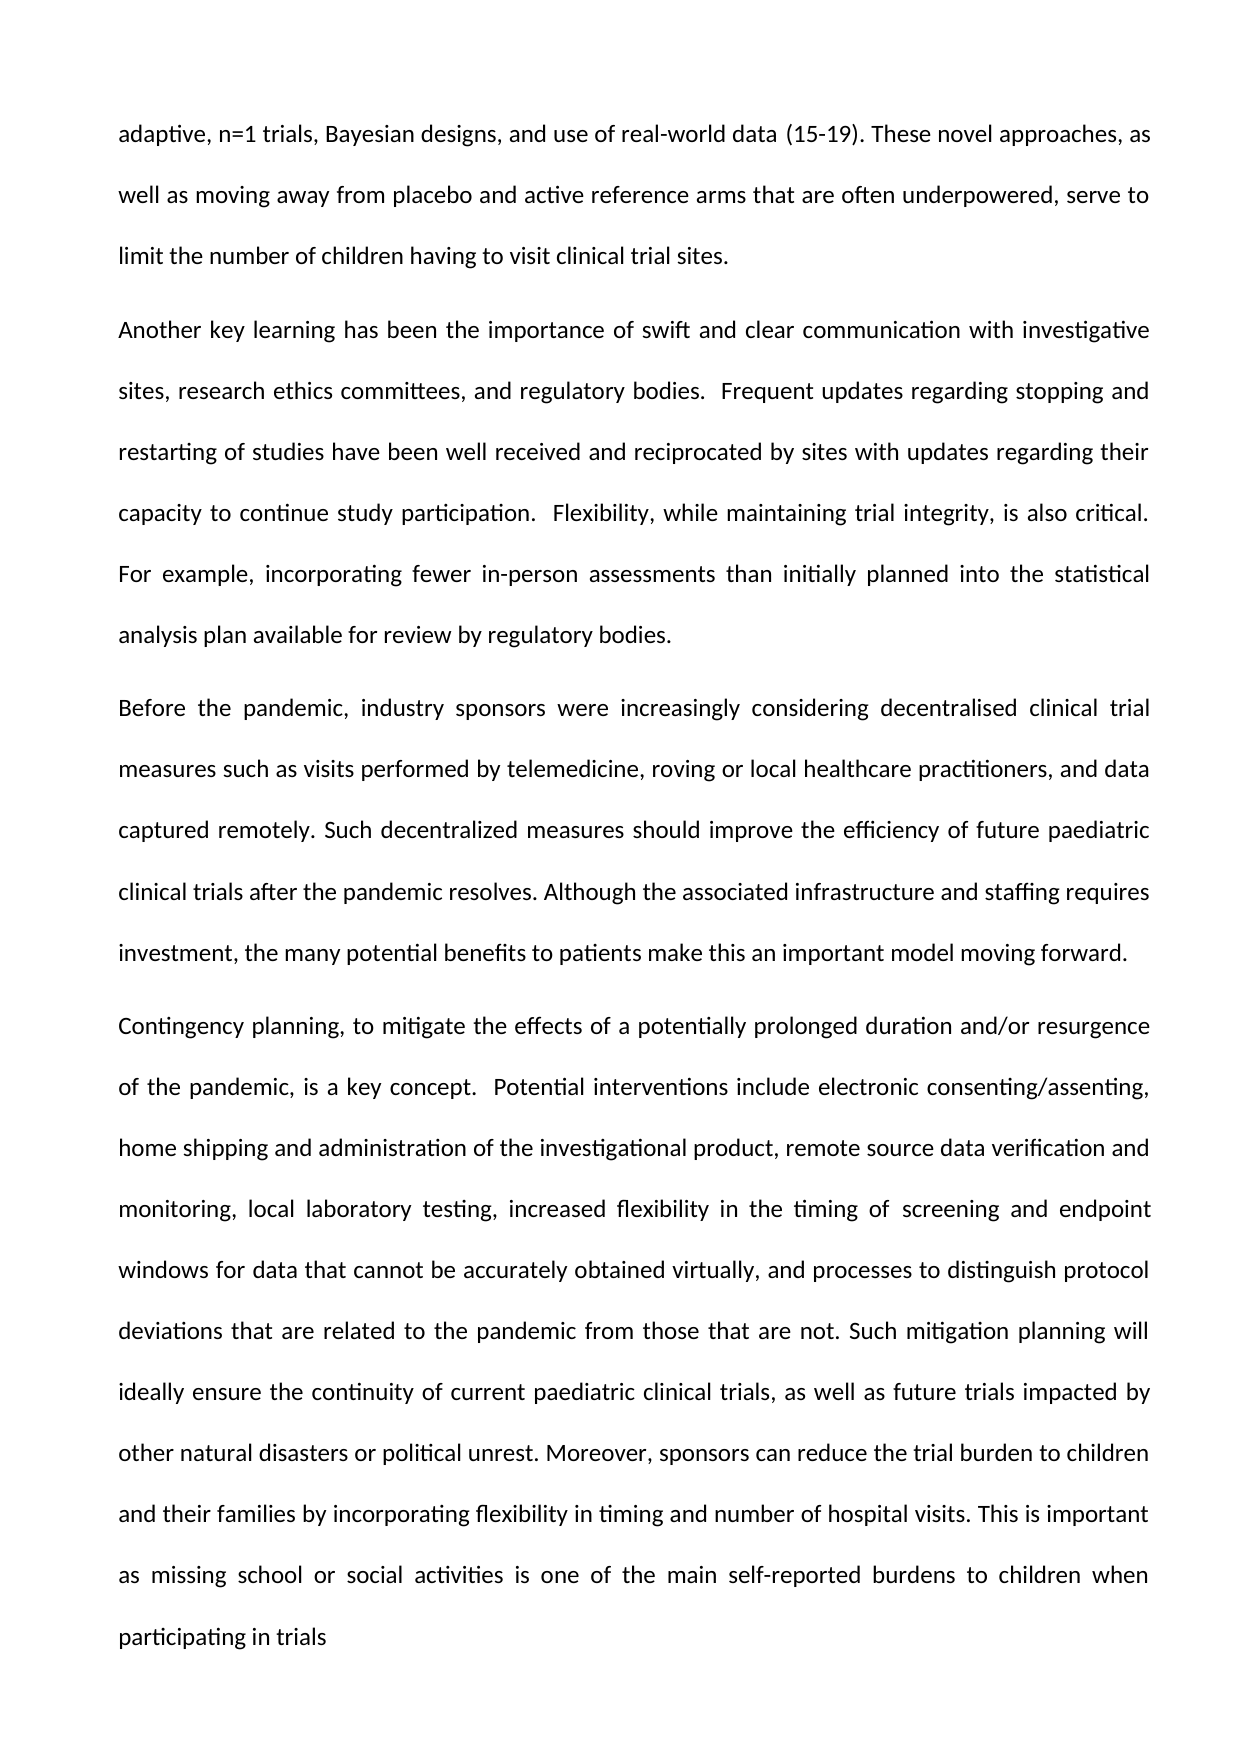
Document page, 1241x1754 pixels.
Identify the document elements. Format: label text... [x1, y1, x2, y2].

text Before the pandemic, industry sponsors were increasingly considering decentralised clinical trial measures such as visits performed by telemedicine, roving or local healthcare practitioners, and data captured remotely. Such decentralized measures should improve the efficiency of future paediatric clinical trials after the pandemic resolves. Although the associated infrastructure and staffing requires investment, the many potential benefits to patients make this an important model moving forward. [118, 692, 1152, 967]
text Contingency planning, to mitigate the effects of a potentially prolonged duration and/or resurgence of the pandemic, is a key concept. Potential interventions include electronic consenting/assenting, home shipping and administration of the investigational product, remote source data verification and monitoring, local laboratory testing, increased flexibility in the timing of screening and endpoint windows for data that cannot be accurately obtained virtually, and processes to distinguish protocol deviations that are related to the pandemic from those that are not. Such mitigation planning will ideally ensure the continuity of current paediatric clinical trials, as well as future trials impacted by other natural disasters or political unrest. Moreover, sponsors can reduce the trial burden to children and their families by incorporating flexibility in timing and number of hospital visits. This is important as missing school or social activities is one of the main self-reported burdens to children when participating in trials [118, 1010, 1152, 1651]
text Another key learning has been the importance of swift and clear communication with investigative sites, research ethics committees, and regulatory bodies. Frequent updates regarding stopping and restarting of studies have been well received and reciprocated by sites with updates regarding their capacity to continue study participation. Flexibility, while maintaining trial integrity, is also critical. For example, incorporating fewer in-person assessments than initially planned into the statistical analysis plan available for review by regulatory bodies. [118, 314, 1152, 649]
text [118, 118, 1152, 271]
